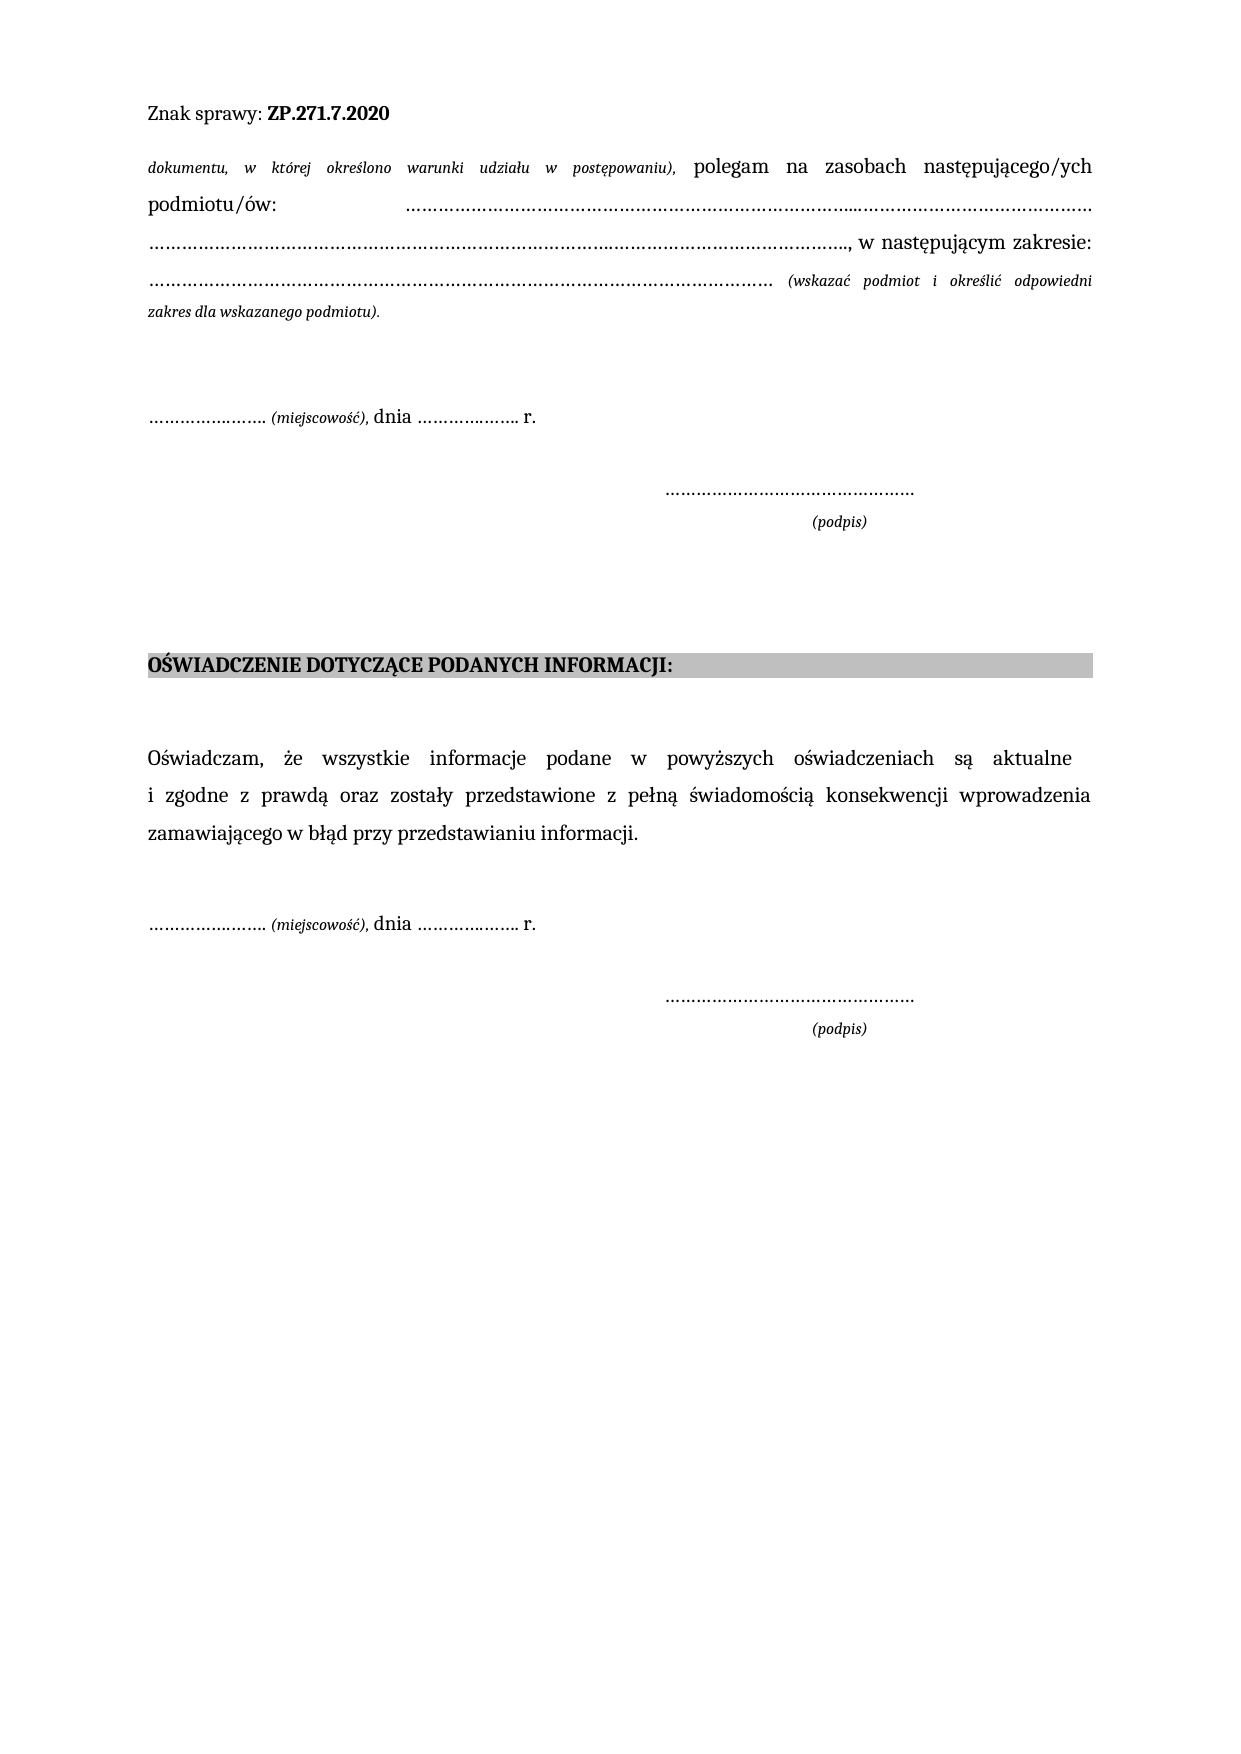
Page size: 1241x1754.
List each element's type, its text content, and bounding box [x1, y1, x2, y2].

text (podpis) [738, 512, 1093, 531]
text (podpis) [738, 1019, 1093, 1038]
text OŚWIADCZENIE DOTYCZĄCE PODANYCH INFORMACJI: [148, 653, 1093, 678]
text …………….……. (miejscowość), dnia ………….……. r. [148, 404, 1093, 428]
text ………………………………………… [148, 476, 1093, 500]
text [148, 154, 1093, 321]
text ………………………………………… [148, 983, 1093, 1007]
text Oświadczam, że wszystkie informacje podane w powyższych oświadczeniach są aktualne i zgodne z prawdą oraz zostały przedstawione z pełną świadomością konsekwencji wprowadzenia zamawiającego w błąd przy przedstawianiu informacji. [148, 745, 1093, 846]
text …………….……. (miejscowość), dnia ………….……. r. [148, 911, 1093, 935]
